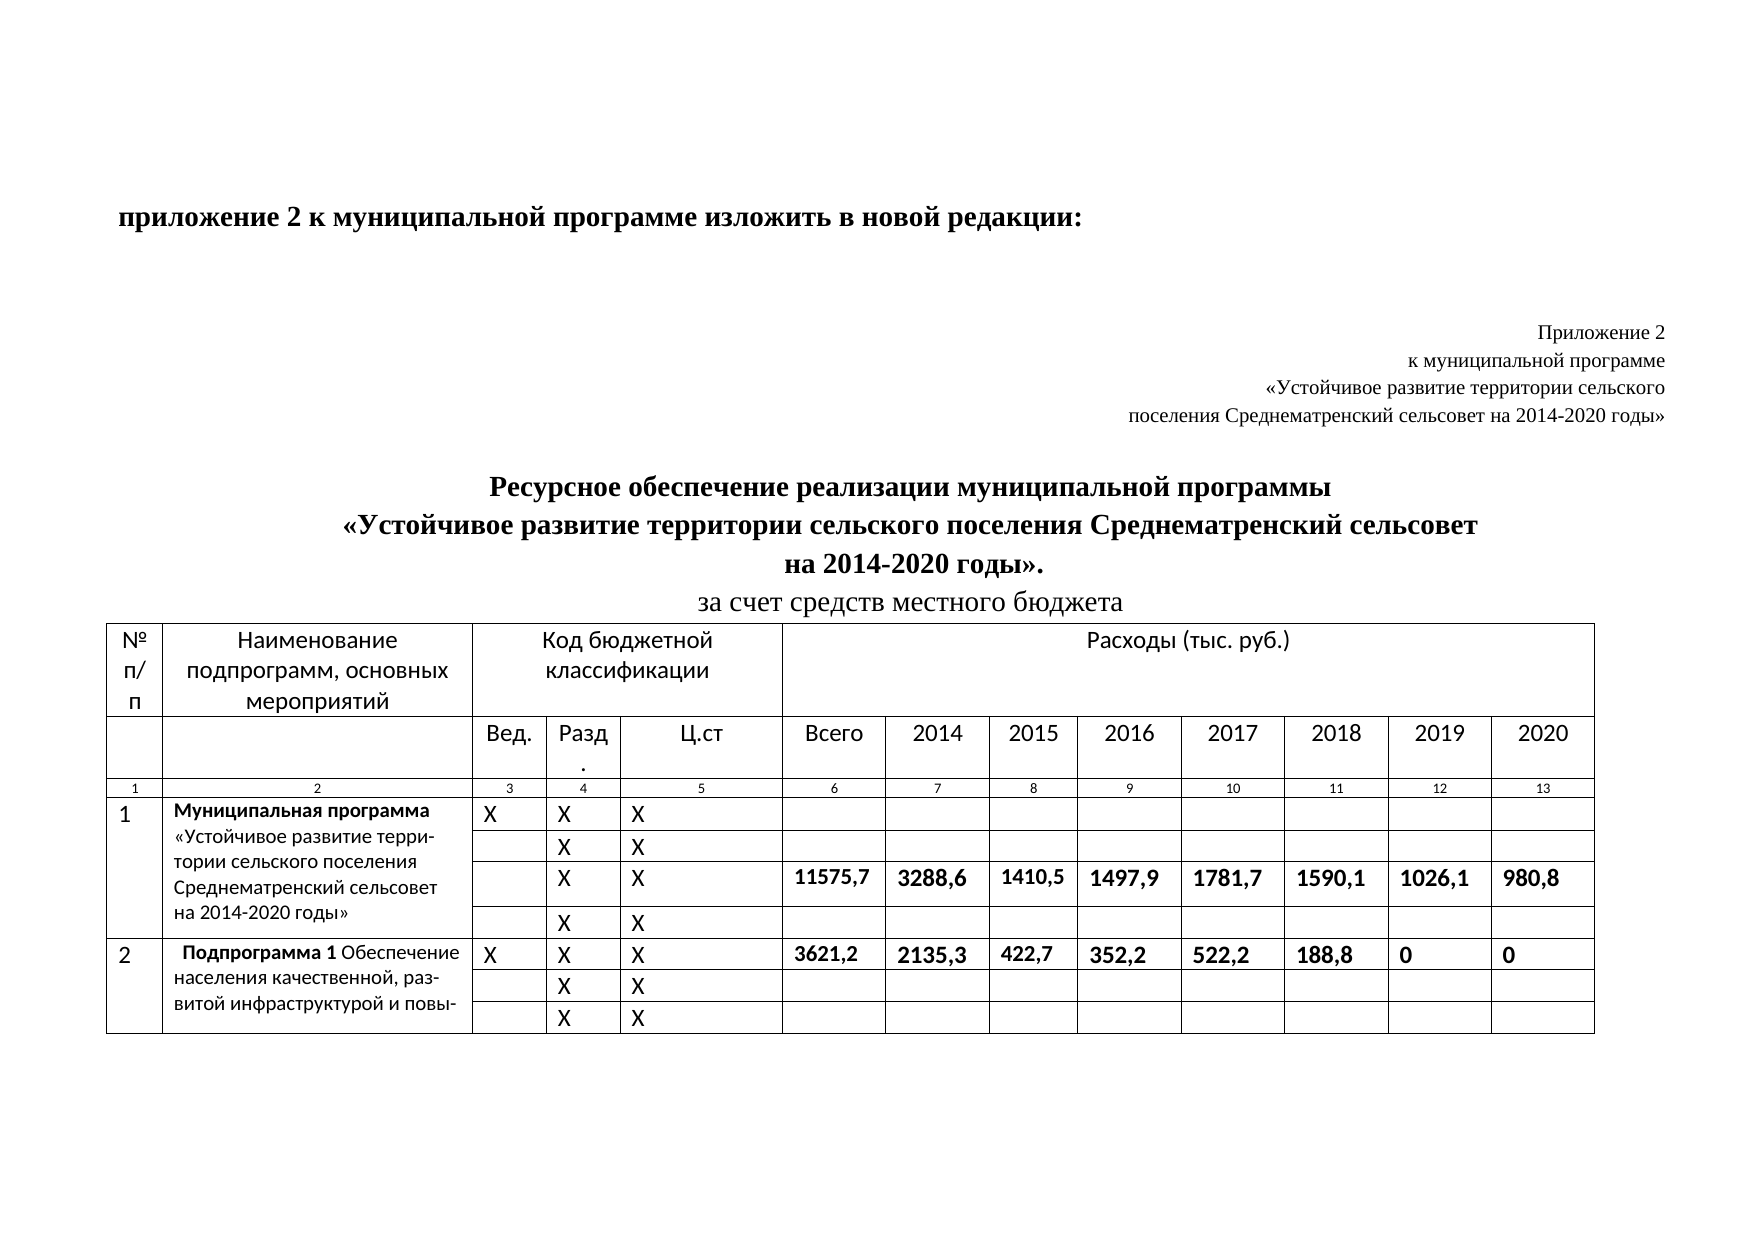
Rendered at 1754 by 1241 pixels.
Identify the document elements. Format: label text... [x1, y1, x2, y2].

table_cell 2 [107, 939, 162, 1032]
table_cell [1078, 1002, 1181, 1032]
list Приложение 2 [155, 320, 1665, 344]
table_cell [990, 1002, 1077, 1032]
table_cell Разд. [547, 717, 620, 778]
table_cell 0 [1389, 939, 1491, 969]
table_cell 11575,7 [783, 862, 885, 906]
table_cell Х [547, 831, 620, 861]
table_cell [990, 907, 1077, 938]
table_cell [1078, 970, 1181, 1001]
list на 2014-2020 годы». [155, 546, 1665, 579]
table_cell Муниципальная программа «Устойчивое развитие терри-тории сельского поселения Среднематренский сельсовет на 2014-2020 годы» [163, 798, 472, 938]
table_cell [1285, 798, 1388, 829]
table_cell [1389, 907, 1491, 938]
table_cell [990, 798, 1077, 829]
table_cell [1492, 831, 1594, 861]
table_cell [886, 831, 989, 861]
table_cell 10 [1182, 779, 1284, 797]
list «Устойчивое развитие территории сельского поселения Среднематренский сельсовет [155, 507, 1665, 541]
table_cell 13 [1492, 779, 1594, 797]
table_cell Х [621, 970, 782, 1001]
table_cell Х [547, 939, 620, 969]
table_cell [1285, 970, 1388, 1001]
list к муниципальной программе [155, 348, 1665, 372]
table_cell Ц.ст [621, 717, 782, 778]
table_cell [1389, 798, 1491, 829]
table_cell 2019 [1389, 717, 1491, 778]
table_cell [1389, 831, 1491, 861]
table_cell Х [621, 831, 782, 861]
table_header № п/п [107, 624, 162, 716]
table_cell 3288,6 [886, 862, 989, 906]
table_cell 5 [621, 779, 782, 797]
table_cell Х [621, 939, 782, 969]
table_cell 11 [1285, 779, 1388, 797]
table_cell 6 [783, 779, 885, 797]
table_cell 522,2 [1182, 939, 1284, 969]
table_cell Х [547, 970, 620, 1001]
table_cell 188,8 [1285, 939, 1388, 969]
list за счет средств местного бюджета [155, 584, 1665, 618]
table_cell [1182, 1002, 1284, 1032]
table_cell [886, 970, 989, 1001]
table_cell [473, 831, 546, 861]
table_cell 2135,3 [886, 939, 989, 969]
table_cell [990, 831, 1077, 861]
table_cell [1182, 798, 1284, 829]
table_cell [783, 798, 885, 829]
table_cell 2018 [1285, 717, 1388, 778]
text приложение 2 к муниципальной программе изложить в новой редакции: [118, 199, 1665, 232]
table_cell [163, 717, 472, 778]
table_cell [1492, 1002, 1594, 1032]
table_cell 1026,1 [1389, 862, 1491, 906]
table_cell [1492, 907, 1594, 938]
table_cell 12 [1389, 779, 1491, 797]
table_cell 4 [547, 779, 620, 797]
table_cell [107, 717, 162, 778]
table_cell 2015 [990, 717, 1077, 778]
table_cell 422,7 [990, 939, 1077, 969]
table_cell 7 [886, 779, 989, 797]
list «Устойчивое развитие территории сельского [155, 375, 1665, 399]
table_cell 1497,9 [1078, 862, 1181, 906]
table_cell 1410,5 [990, 862, 1077, 906]
table_cell Х [621, 907, 782, 938]
table_cell [1492, 970, 1594, 1001]
table_cell [1182, 831, 1284, 861]
table_cell [1078, 831, 1181, 861]
table_cell Х [473, 939, 546, 969]
table_cell [783, 970, 885, 1001]
table_cell [783, 907, 885, 938]
table_cell [990, 970, 1077, 1001]
table_cell Х [547, 798, 620, 829]
table_cell [473, 970, 546, 1001]
table_cell [886, 907, 989, 938]
table_header Расходы (тыс. руб.) [783, 624, 1594, 716]
table_cell 0 [1492, 939, 1594, 969]
table_cell [783, 831, 885, 861]
table_cell 2 [163, 779, 472, 797]
table_cell 9 [1078, 779, 1181, 797]
table_cell 1590,1 [1285, 862, 1388, 906]
table_cell [473, 907, 546, 938]
table_cell 1 [107, 798, 162, 938]
table_cell Вед. [473, 717, 546, 778]
table_cell 8 [990, 779, 1077, 797]
table_cell [783, 1002, 885, 1032]
table_cell [1389, 970, 1491, 1001]
list Ресурсное обеспечение реализации муниципальной программы [155, 469, 1665, 502]
table_cell Х [547, 1002, 620, 1032]
table_cell 2017 [1182, 717, 1284, 778]
table_cell Х [621, 1002, 782, 1032]
list поселения Среднематренский сельсовет на 2014-2020 годы» [155, 403, 1665, 427]
table_cell [886, 798, 989, 829]
table_cell [1389, 1002, 1491, 1032]
table_cell Х [473, 798, 546, 829]
table_cell 1781,7 [1182, 862, 1284, 906]
table_cell [886, 1002, 989, 1032]
table_header Код бюджетной классификации [473, 624, 782, 716]
table_cell [1182, 970, 1284, 1001]
table_cell Всего [783, 717, 885, 778]
table_cell Подпрограмма 1 Обеспечение населения качественной, раз-витой инфраструктурой и повы-шение уровня благоустройства территории сельского поселе-ния Среднематренский сельсо-вет [163, 939, 472, 1032]
table_cell [1285, 907, 1388, 938]
table_cell 1 [107, 779, 162, 797]
table_cell 980,8 [1492, 862, 1594, 906]
table_cell 2014 [886, 717, 989, 778]
table_cell [1492, 798, 1594, 829]
table_cell [1285, 1002, 1388, 1032]
table_cell 2016 [1078, 717, 1181, 778]
table_cell [1182, 907, 1284, 938]
table_cell [1078, 798, 1181, 829]
table_cell Х [547, 907, 620, 938]
table_cell [473, 1002, 546, 1032]
table_header Наименование подпрограмм, основных мероприятий [163, 624, 472, 716]
table_cell 3621,2 [783, 939, 885, 969]
table_cell Х [547, 862, 620, 906]
table_cell [473, 862, 546, 906]
table_cell 352,2 [1078, 939, 1181, 969]
table_cell [1285, 831, 1388, 861]
table_cell 3 [473, 779, 546, 797]
table_cell Х [621, 862, 782, 906]
table_cell Х [621, 798, 782, 829]
table_cell 2020 [1492, 717, 1594, 778]
table_cell [1078, 907, 1181, 938]
